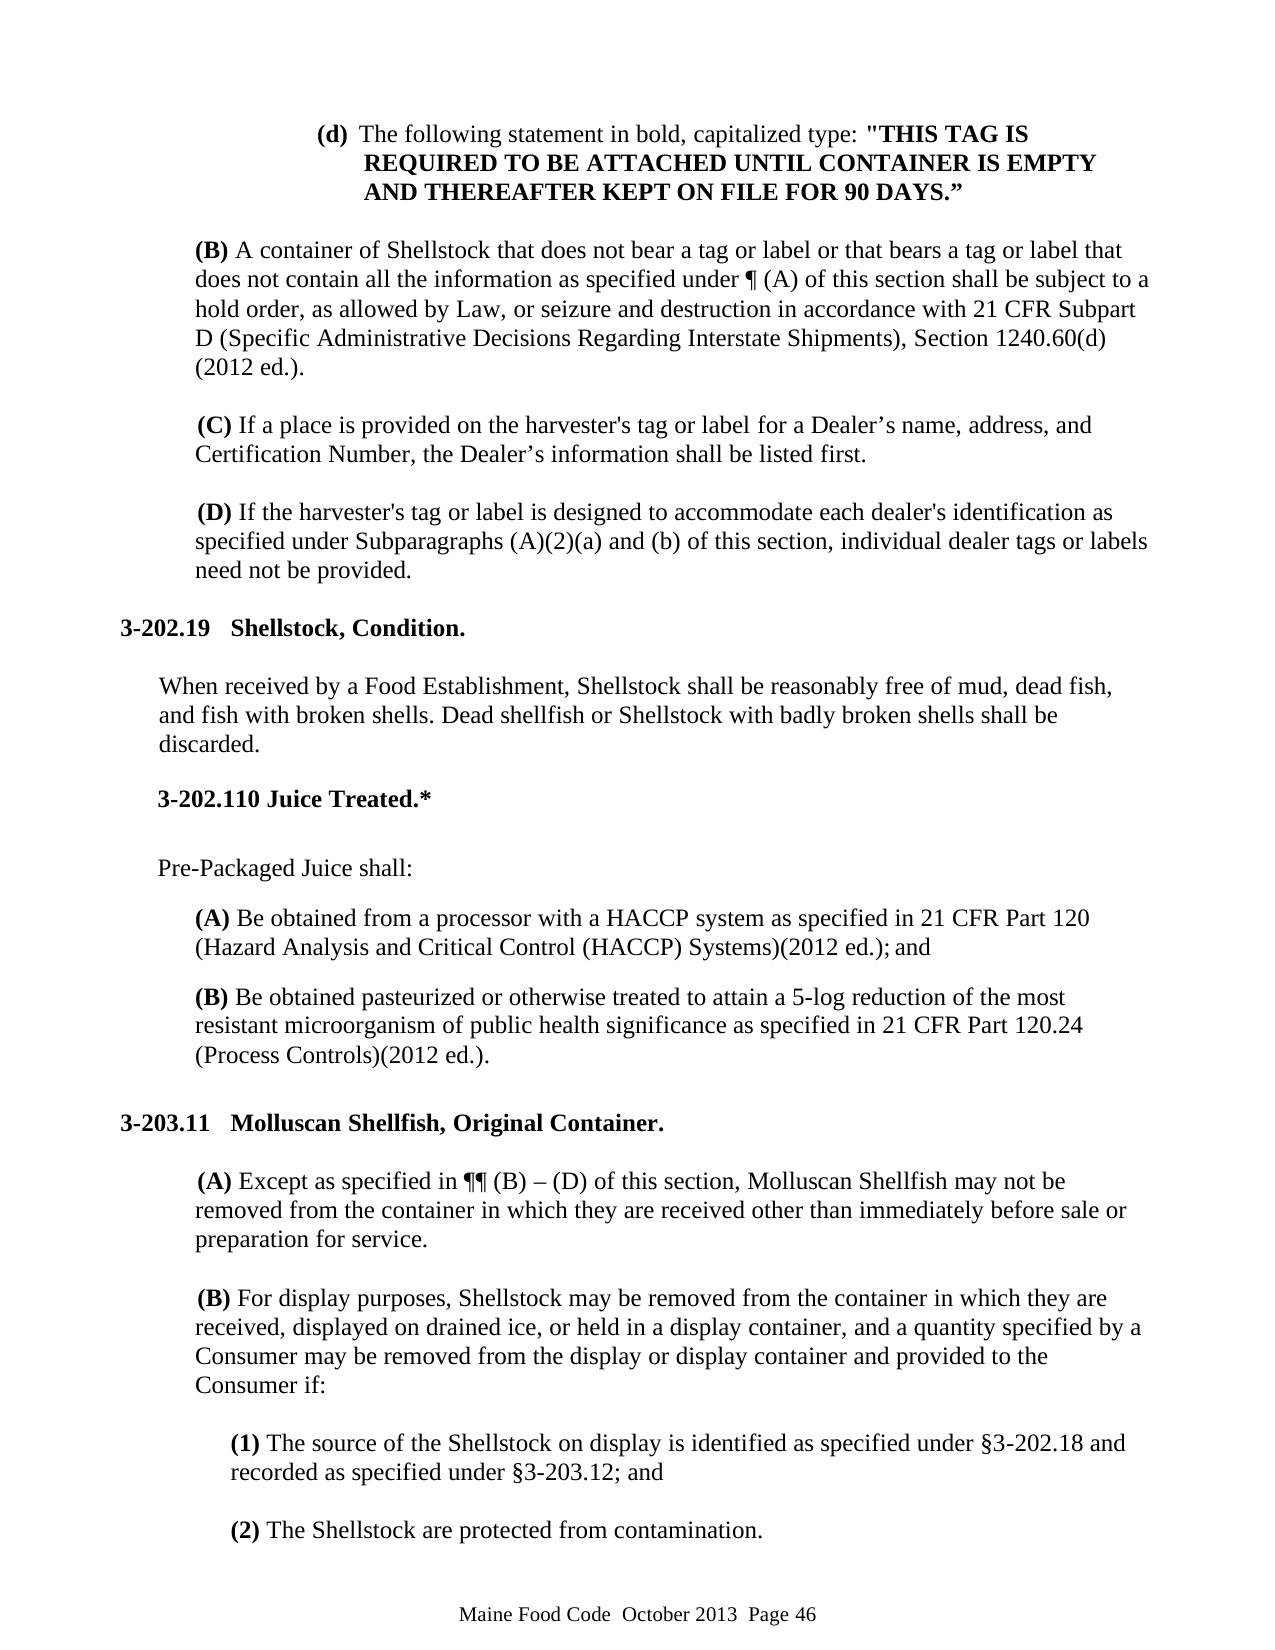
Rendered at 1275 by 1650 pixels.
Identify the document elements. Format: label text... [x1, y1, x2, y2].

subtitle 3-202.110 Juice Treated.* [120, 787, 1155, 813]
subtitle 3-203.11 Molluscan Shellfish, Original Container. [120, 1108, 1155, 1137]
text (A) Except as specified in ¶¶ (B) – (D) of this section, Molluscan Shellfish may not be removed from the container in which they are received other than immediately before sale or preparation for service. [195, 1166, 1155, 1253]
text Pre-Packaged Juice shall: [120, 852, 1155, 882]
text (B) Be obtained pasteurized or otherwise treated to attain a 5-log reduction of the most resistant microorganism of public health significance as specified in 21 CFR Part 120.24 (Process Controls)(2012 ed.). [195, 981, 1155, 1068]
text (B) For display purposes, Shellstock may be removed from the container in which they are received, displayed on drained ice, or held in a display container, and a quantity specified by a Consumer may be removed from the display or display container and provided to the Consumer if: [195, 1282, 1155, 1399]
text (2) The Shellstock are protected from contamination. [120, 1515, 1155, 1544]
text (C) If a place is provided on the harvester's tag or label for a Dealer’s name, address, and Certification Number, the Dealer’s information shall be listed first. [195, 410, 1155, 468]
text 3-202.19 Shellstock, Condition. [120, 613, 1155, 642]
text (B) A container of Shellstock that does not bear a tag or label or that bears a tag or label that does not contain all the information as specified under ¶ (A) of this section shall be subject to a hold order, as allowed by Law, or seizure and destruction in accordance with 21 CFR Subpart D (Specific Administrative Decisions Regarding Interstate Shipments), Section 1240.60(d) (2012 ed.). [195, 235, 1155, 381]
text (D) If the harvester's tag or label is designed to accommodate each dealer's identification as specified under Subparagraphs (A)(2)(a) and (b) of this section, individual dealer tags or labels need not be provided. [195, 497, 1155, 584]
list The following statement in bold, capitalized type: "THIS TAG IS REQUIRED TO BE ATTACHED UNTIL CONTAINER IS EMPTY AND THEREAFTER KEPT ON FILE FOR 90 DAYS.” [317, 119, 1155, 206]
text (A) Be obtained from a processor with a HACCP system as specified in 21 CFR Part 120 (Hazard Analysis and Critical Control (HACCP) Systems)(2012 ed.); and [195, 902, 1155, 961]
text When received by a Food Establishment, Shellstock shall be reasonably free of mud, dead fish, and fish with broken shells. Dead shellfish or Shellstock with badly broken shells shall be discarded. [158, 671, 1155, 758]
text (1) The source of the Shellstock on display is identified as specified under §3-202.18 and recorded as specified under §3-203.12; and [230, 1428, 1155, 1486]
